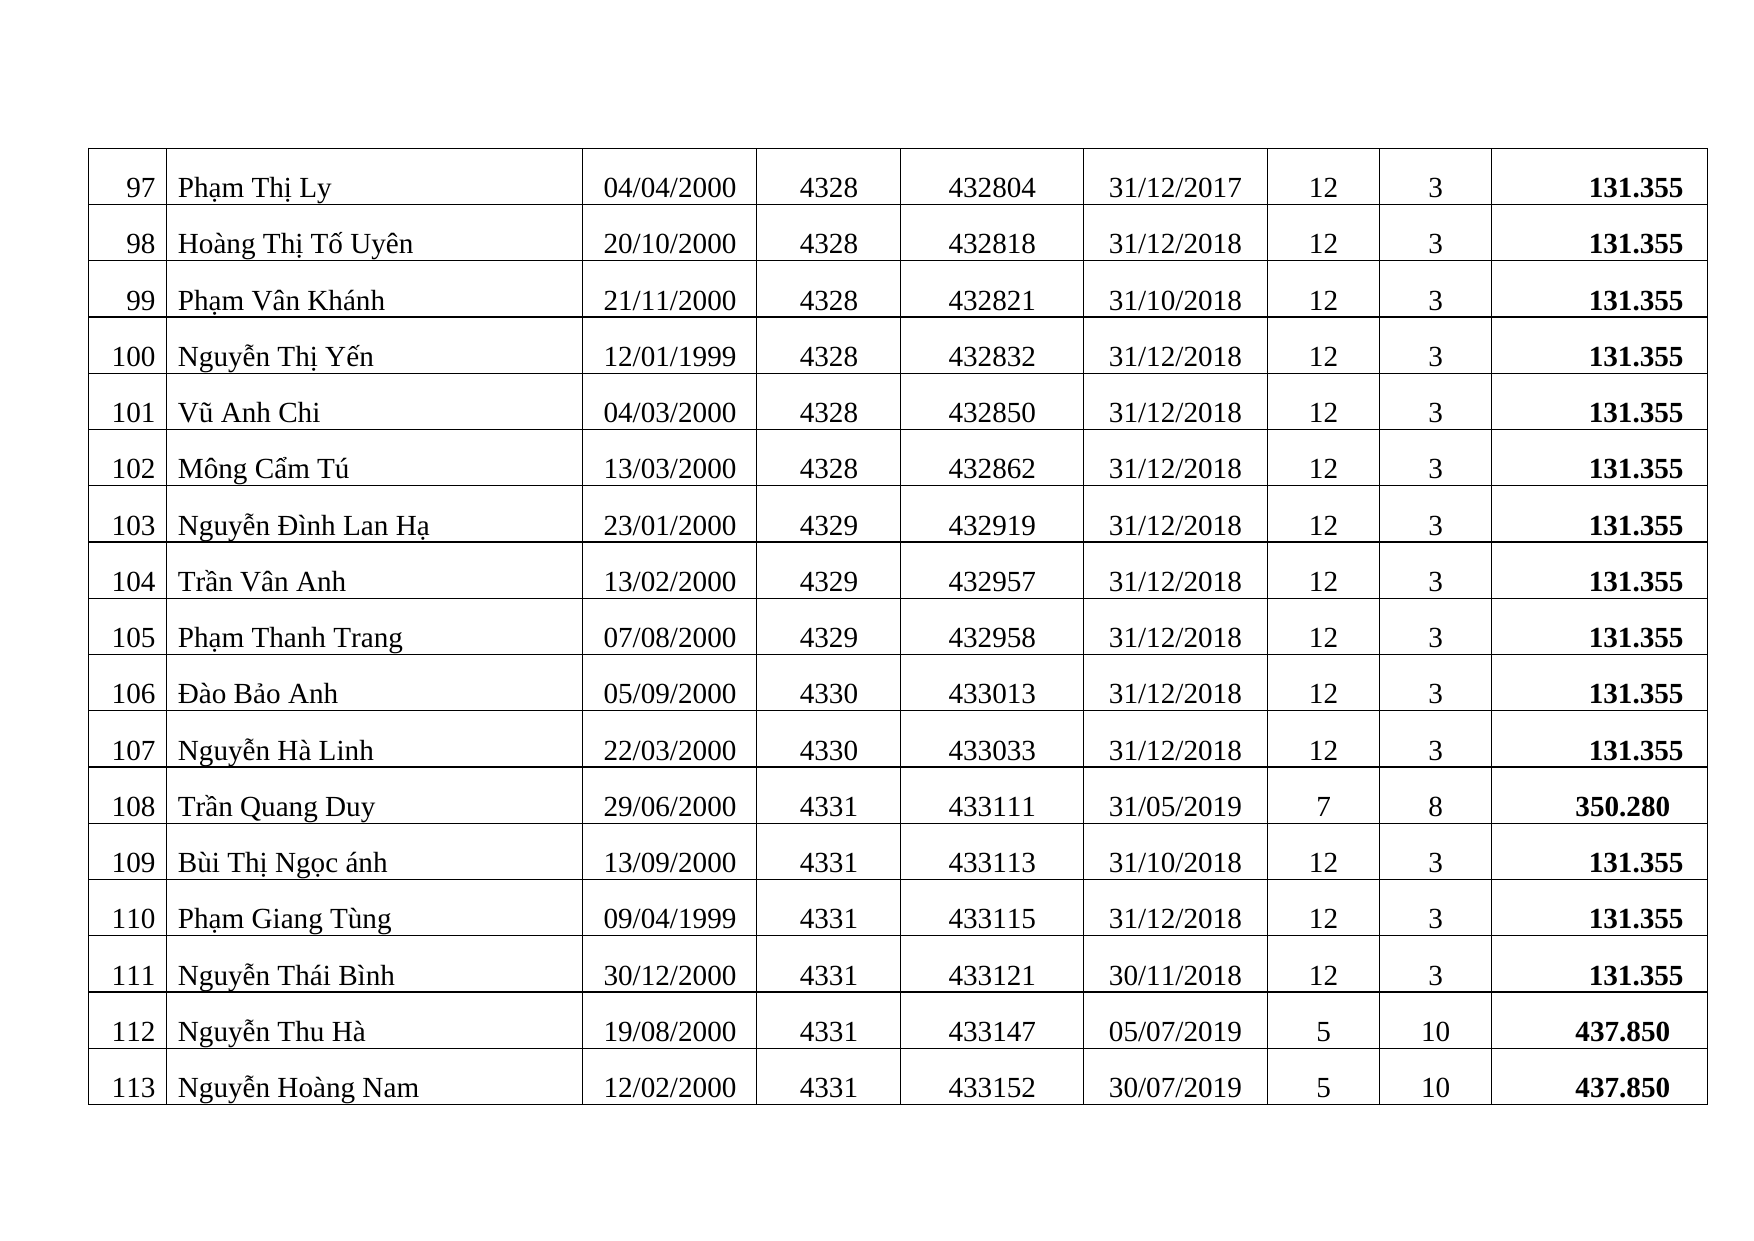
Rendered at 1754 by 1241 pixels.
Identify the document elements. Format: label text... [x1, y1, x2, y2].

table_cell Nguyễn Đình Lan Hạ [167, 486, 582, 541]
table_cell 3 [1380, 374, 1491, 429]
table_cell 101 [89, 374, 166, 429]
table_cell 107 [89, 711, 166, 766]
table_cell Hoàng Thị Tố Uyên [167, 205, 582, 260]
table_cell 12 [1268, 149, 1379, 204]
table_cell Trần Quang Duy [167, 768, 582, 823]
table_cell 3 [1380, 149, 1491, 204]
table_cell 12 [1268, 711, 1379, 766]
table_cell 09/04/1999 [583, 880, 756, 935]
table_cell 30/07/2019 [1084, 1049, 1267, 1104]
table_cell 432832 [901, 318, 1083, 373]
table_cell 437.850 [1492, 993, 1707, 1048]
table_cell 12/01/1999 [583, 318, 756, 373]
table_cell 31/12/2018 [1084, 318, 1267, 373]
table_cell 05/09/2000 [583, 655, 756, 710]
table_cell 131.355 [1492, 149, 1707, 204]
table_cell 131.355 [1492, 599, 1707, 654]
table_cell 4328 [757, 205, 900, 260]
table_cell 8 [1380, 768, 1491, 823]
table_cell 22/03/2000 [583, 711, 756, 766]
table_cell 106 [89, 655, 166, 710]
table_cell 433013 [901, 655, 1083, 710]
table_cell 432804 [901, 149, 1083, 204]
table_cell 109 [89, 824, 166, 879]
table_cell 7 [1268, 768, 1379, 823]
table_cell Đào Bảo Anh [167, 655, 582, 710]
table_cell 31/12/2018 [1084, 430, 1267, 485]
table_cell 4328 [757, 149, 900, 204]
table_cell 432821 [901, 261, 1083, 316]
table_cell 31/12/2018 [1084, 205, 1267, 260]
table_cell 131.355 [1492, 486, 1707, 541]
table_cell 105 [89, 599, 166, 654]
table_cell 3 [1380, 318, 1491, 373]
table_cell Mông Cẩm Tú [167, 430, 582, 485]
table_cell Nguyễn Thu Hà [167, 993, 582, 1048]
table_cell 31/10/2018 [1084, 824, 1267, 879]
table_cell 23/01/2000 [583, 486, 756, 541]
table_cell 4329 [757, 599, 900, 654]
table_cell 4328 [757, 318, 900, 373]
table_cell 12 [1268, 824, 1379, 879]
table_cell 113 [89, 1049, 166, 1104]
table_cell 4329 [757, 486, 900, 541]
table_cell 131.355 [1492, 374, 1707, 429]
table_cell 432919 [901, 486, 1083, 541]
table_cell Nguyễn Thái Bình [167, 936, 582, 991]
table_cell 4328 [757, 261, 900, 316]
table_cell Phạm Thị Ly [167, 149, 582, 204]
table_cell 4330 [757, 711, 900, 766]
table_cell 3 [1380, 486, 1491, 541]
table_cell 10 [1380, 1049, 1491, 1104]
table_cell 104 [89, 543, 166, 598]
table_cell Phạm Vân Khánh [167, 261, 582, 316]
table_cell 4329 [757, 543, 900, 598]
table_cell 21/11/2000 [583, 261, 756, 316]
table_cell 31/05/2019 [1084, 768, 1267, 823]
table_cell 3 [1380, 430, 1491, 485]
table_cell 12/02/2000 [583, 1049, 756, 1104]
table_cell Phạm Thanh Trang [167, 599, 582, 654]
table_cell 05/07/2019 [1084, 993, 1267, 1048]
table_cell 4331 [757, 1049, 900, 1104]
table_cell Nguyễn Hoàng Nam [167, 1049, 582, 1104]
table_cell 102 [89, 430, 166, 485]
table_cell 3 [1380, 655, 1491, 710]
table_cell 432818 [901, 205, 1083, 260]
table_cell 07/08/2000 [583, 599, 756, 654]
table_cell 131.355 [1492, 261, 1707, 316]
table_cell 4331 [757, 936, 900, 991]
table_cell 432958 [901, 599, 1083, 654]
table_cell 433152 [901, 1049, 1083, 1104]
table_cell 108 [89, 768, 166, 823]
table_cell 12 [1268, 430, 1379, 485]
table_cell 12 [1268, 486, 1379, 541]
table_cell 100 [89, 318, 166, 373]
table_cell 30/11/2018 [1084, 936, 1267, 991]
table_cell 31/12/2018 [1084, 599, 1267, 654]
table_cell 5 [1268, 993, 1379, 1048]
table_cell 12 [1268, 655, 1379, 710]
table_cell 131.355 [1492, 936, 1707, 991]
table_cell 3 [1380, 261, 1491, 316]
table_cell Nguyễn Thị Yến [167, 318, 582, 373]
table_cell 433147 [901, 993, 1083, 1048]
table_cell 99 [89, 261, 166, 316]
table_cell 12 [1268, 374, 1379, 429]
table_cell 12 [1268, 261, 1379, 316]
table_cell 31/12/2018 [1084, 374, 1267, 429]
table_cell 4331 [757, 824, 900, 879]
table_cell 4331 [757, 880, 900, 935]
table_cell 31/10/2018 [1084, 261, 1267, 316]
table_cell 3 [1380, 824, 1491, 879]
table_cell 3 [1380, 936, 1491, 991]
table_cell 30/12/2000 [583, 936, 756, 991]
table_cell 3 [1380, 543, 1491, 598]
table_cell 131.355 [1492, 318, 1707, 373]
table_cell 31/12/2018 [1084, 543, 1267, 598]
table_cell 20/10/2000 [583, 205, 756, 260]
table_cell 4330 [757, 655, 900, 710]
table_cell 433033 [901, 711, 1083, 766]
table_cell 433113 [901, 824, 1083, 879]
table_cell 13/03/2000 [583, 430, 756, 485]
table_cell 97 [89, 149, 166, 204]
table_cell 432957 [901, 543, 1083, 598]
table_cell 131.355 [1492, 880, 1707, 935]
table_cell Bùi Thị Ngọc ánh [167, 824, 582, 879]
table_cell 103 [89, 486, 166, 541]
table_cell 12 [1268, 599, 1379, 654]
table_cell 131.355 [1492, 655, 1707, 710]
table_cell 29/06/2000 [583, 768, 756, 823]
table_cell 3 [1380, 205, 1491, 260]
table_cell 10 [1380, 993, 1491, 1048]
table_cell 12 [1268, 205, 1379, 260]
table_cell 433121 [901, 936, 1083, 991]
table_cell 31/12/2018 [1084, 711, 1267, 766]
table_cell Vũ Anh Chi [167, 374, 582, 429]
table_cell Nguyễn Hà Linh [167, 711, 582, 766]
table_cell Trần Vân Anh [167, 543, 582, 598]
table_cell 13/02/2000 [583, 543, 756, 598]
table_cell 4328 [757, 430, 900, 485]
table_cell 4328 [757, 374, 900, 429]
table_cell 131.355 [1492, 543, 1707, 598]
table_cell 31/12/2018 [1084, 486, 1267, 541]
table_cell 111 [89, 936, 166, 991]
table_cell 433111 [901, 768, 1083, 823]
table_cell 5 [1268, 1049, 1379, 1104]
table_cell 432862 [901, 430, 1083, 485]
table_cell 4331 [757, 993, 900, 1048]
table_cell 131.355 [1492, 824, 1707, 879]
table_cell 12 [1268, 318, 1379, 373]
table_cell 3 [1380, 711, 1491, 766]
table_cell Phạm Giang Tùng [167, 880, 582, 935]
table_cell 31/12/2017 [1084, 149, 1267, 204]
table_cell 98 [89, 205, 166, 260]
table_cell 432850 [901, 374, 1083, 429]
table_cell 131.355 [1492, 430, 1707, 485]
table_cell 3 [1380, 880, 1491, 935]
table_cell 31/12/2018 [1084, 655, 1267, 710]
table_cell 04/04/2000 [583, 149, 756, 204]
table_cell 131.355 [1492, 205, 1707, 260]
table_cell 04/03/2000 [583, 374, 756, 429]
table_cell 12 [1268, 880, 1379, 935]
table_cell 350.280 [1492, 768, 1707, 823]
table_cell 437.850 [1492, 1049, 1707, 1104]
table_cell 4331 [757, 768, 900, 823]
table_cell 433115 [901, 880, 1083, 935]
table_cell 112 [89, 993, 166, 1048]
table_cell 3 [1380, 599, 1491, 654]
table_cell 12 [1268, 936, 1379, 991]
table_cell 110 [89, 880, 166, 935]
table_cell 19/08/2000 [583, 993, 756, 1048]
table_cell 131.355 [1492, 711, 1707, 766]
table_cell 12 [1268, 543, 1379, 598]
table_cell 31/12/2018 [1084, 880, 1267, 935]
table_cell 13/09/2000 [583, 824, 756, 879]
